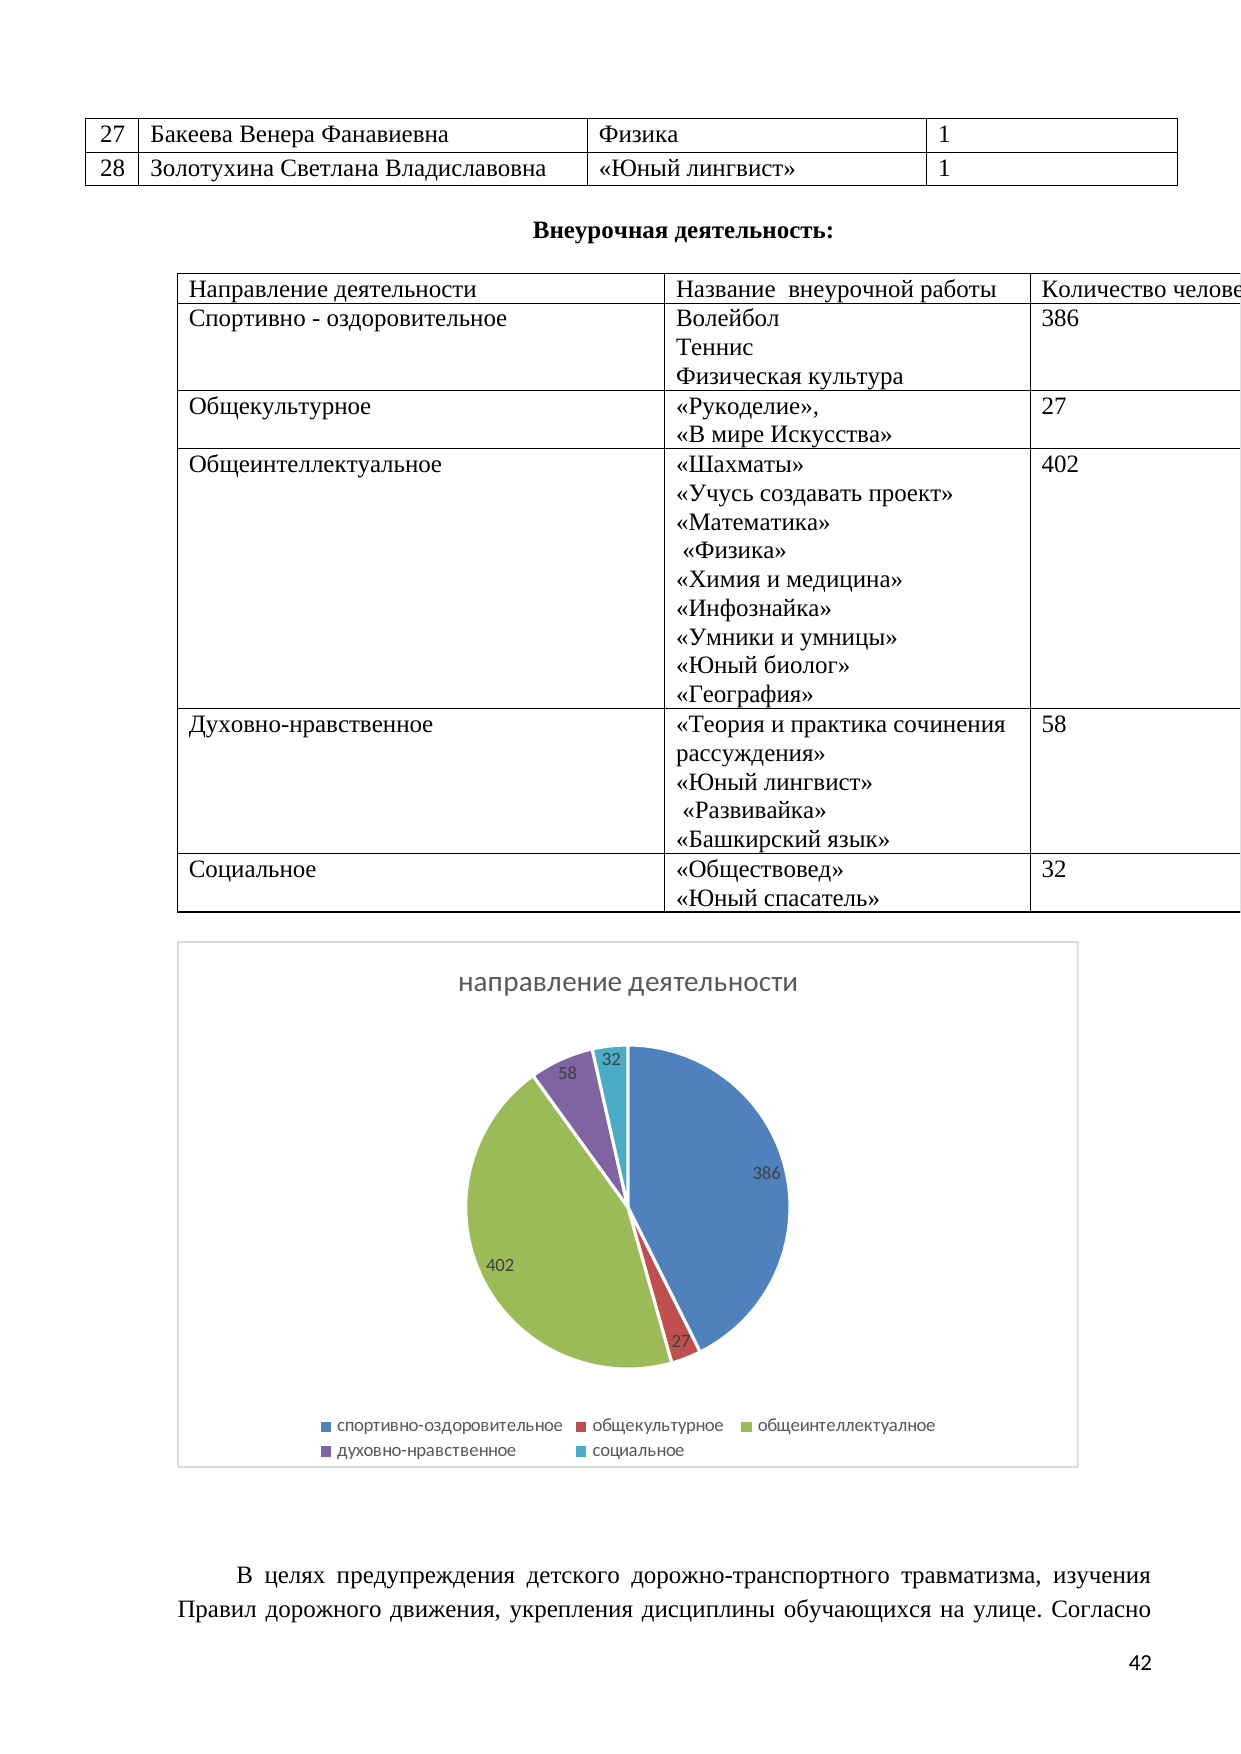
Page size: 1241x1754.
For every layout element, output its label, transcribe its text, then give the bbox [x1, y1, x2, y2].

table_cell Спортивно - оздоровительное [178, 304, 664, 390]
table_cell «Обществовед» «Юный спасатель» [665, 854, 1030, 911]
table_cell Физика [588, 119, 926, 152]
table_cell Общеинтеллектуальное [178, 449, 664, 708]
table_header Название внеурочной работы [665, 274, 1030, 302]
table_cell «Юный лингвист» [588, 153, 926, 185]
table_cell 386 [1031, 304, 1240, 390]
table_cell 402 [1031, 449, 1240, 708]
table_cell «Теория и практика сочинения рассуждения» «Юный лингвист» «Развивайка» «Башкирский язык» [665, 709, 1030, 853]
table_cell «Шахматы» «Учусь создавать проект» «Математика» «Физика» «Химия и медицина» «Инфознайка» «Умники и умницы» «Юный биолог» «География» [665, 449, 1030, 708]
table_cell Бакеева Венера Фанавиевна [139, 119, 587, 152]
table_header Количество человек [1031, 274, 1240, 302]
table_cell Социальное [178, 854, 664, 911]
table_header Направление деятельности [178, 274, 664, 302]
table_cell 1 [927, 119, 1177, 152]
table_cell 32 [1031, 854, 1240, 911]
table_cell 58 [1031, 709, 1240, 853]
table_cell Духовно-нравственное [178, 709, 664, 853]
table_cell 27 [86, 119, 138, 152]
table_cell 1 [927, 153, 1177, 185]
table_cell Общекультурное [178, 391, 664, 448]
table_cell 28 [86, 153, 138, 185]
table_cell Волейбол Теннис Физическая культура [665, 304, 1030, 390]
text Внеурочная деятельность: [177, 215, 1190, 244]
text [177, 1554, 1152, 1623]
table_cell 27 [1031, 391, 1240, 448]
table_cell «Рукоделие», «В мире Искусства» [665, 391, 1030, 448]
table_cell Золотухина Светлана Владиславовна [139, 153, 587, 185]
